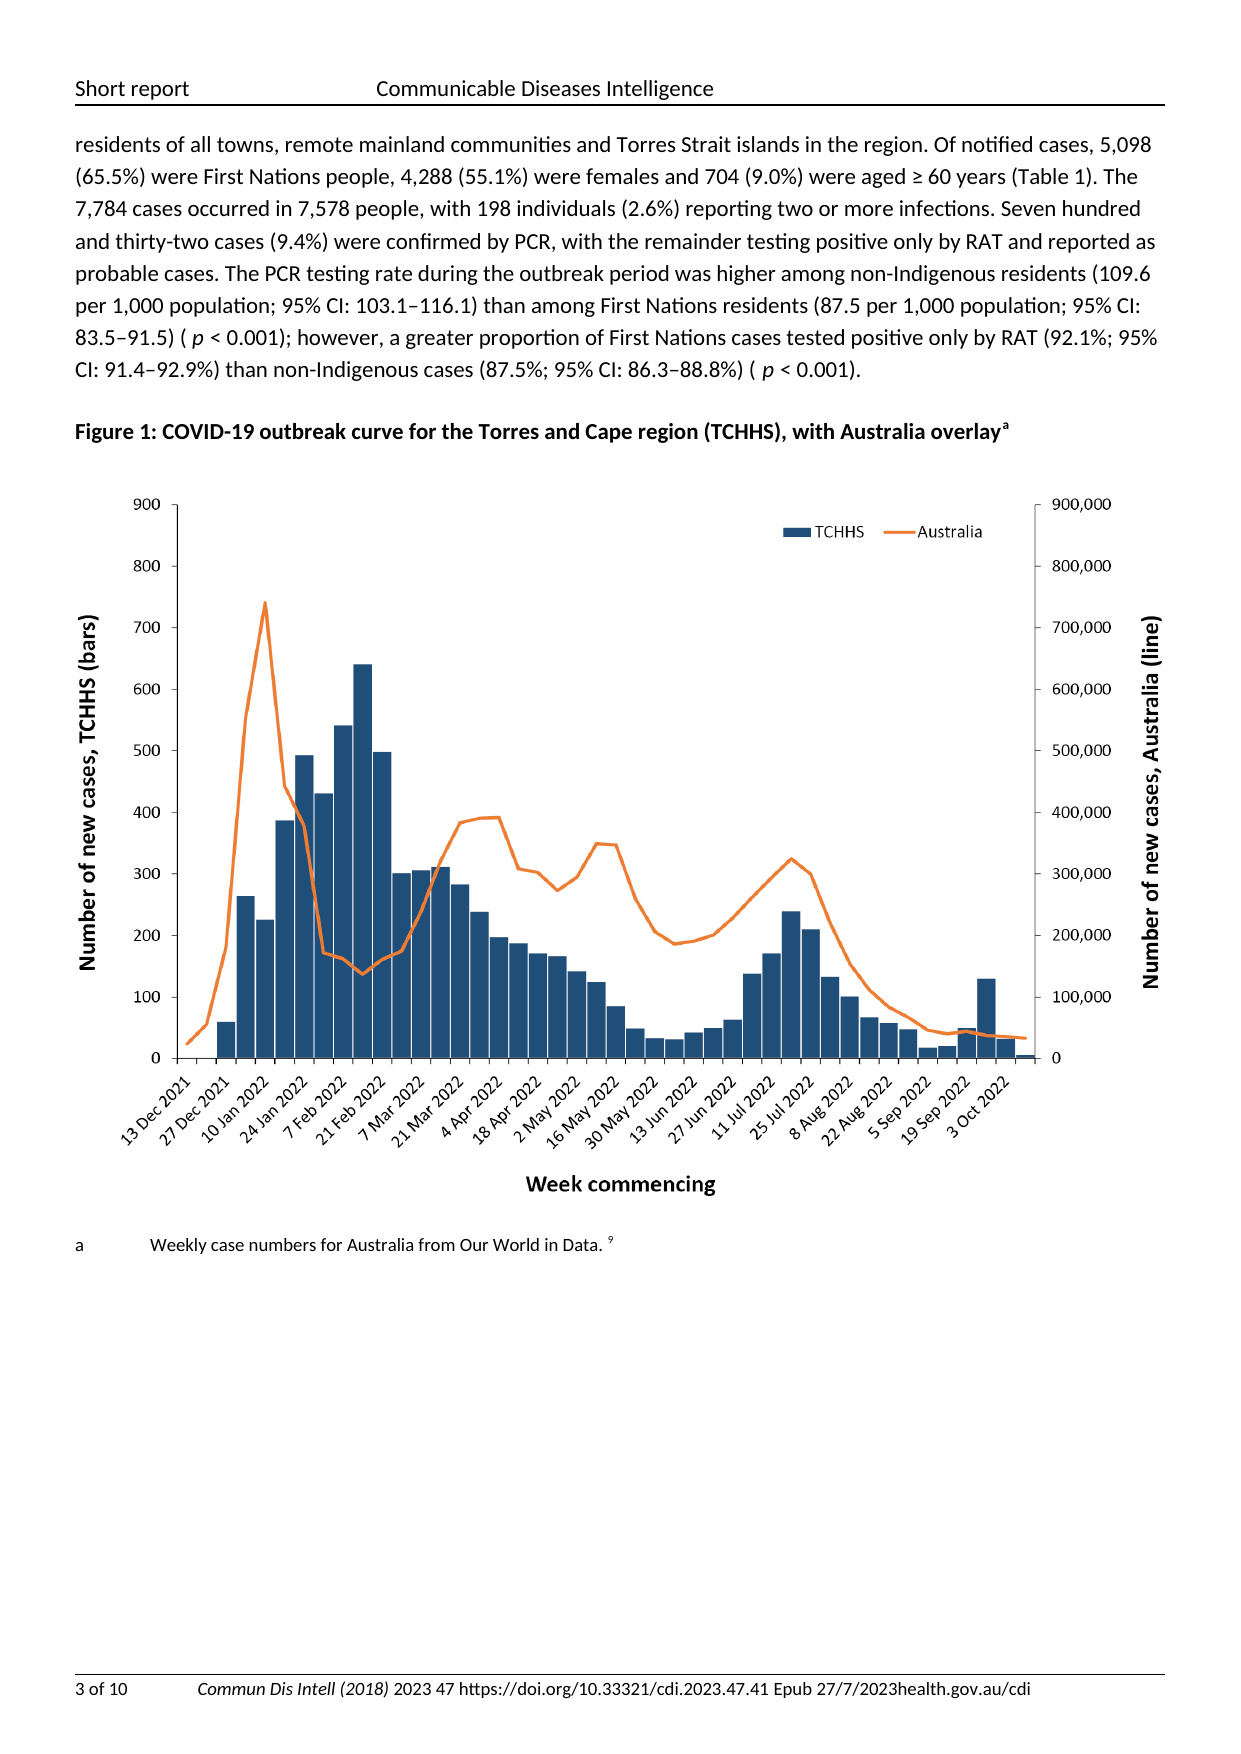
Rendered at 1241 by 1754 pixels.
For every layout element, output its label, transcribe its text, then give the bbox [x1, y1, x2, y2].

picture [75, 478, 1162, 1200]
text Figure 1: COVID-19 outbreak curve for the Torres and Cape region (TCHHS), with Australia overlaya [75, 417, 1165, 445]
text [75, 130, 1165, 383]
text a Weekly case numbers for Australia from Our World in Data. 9 [75, 1233, 1165, 1256]
